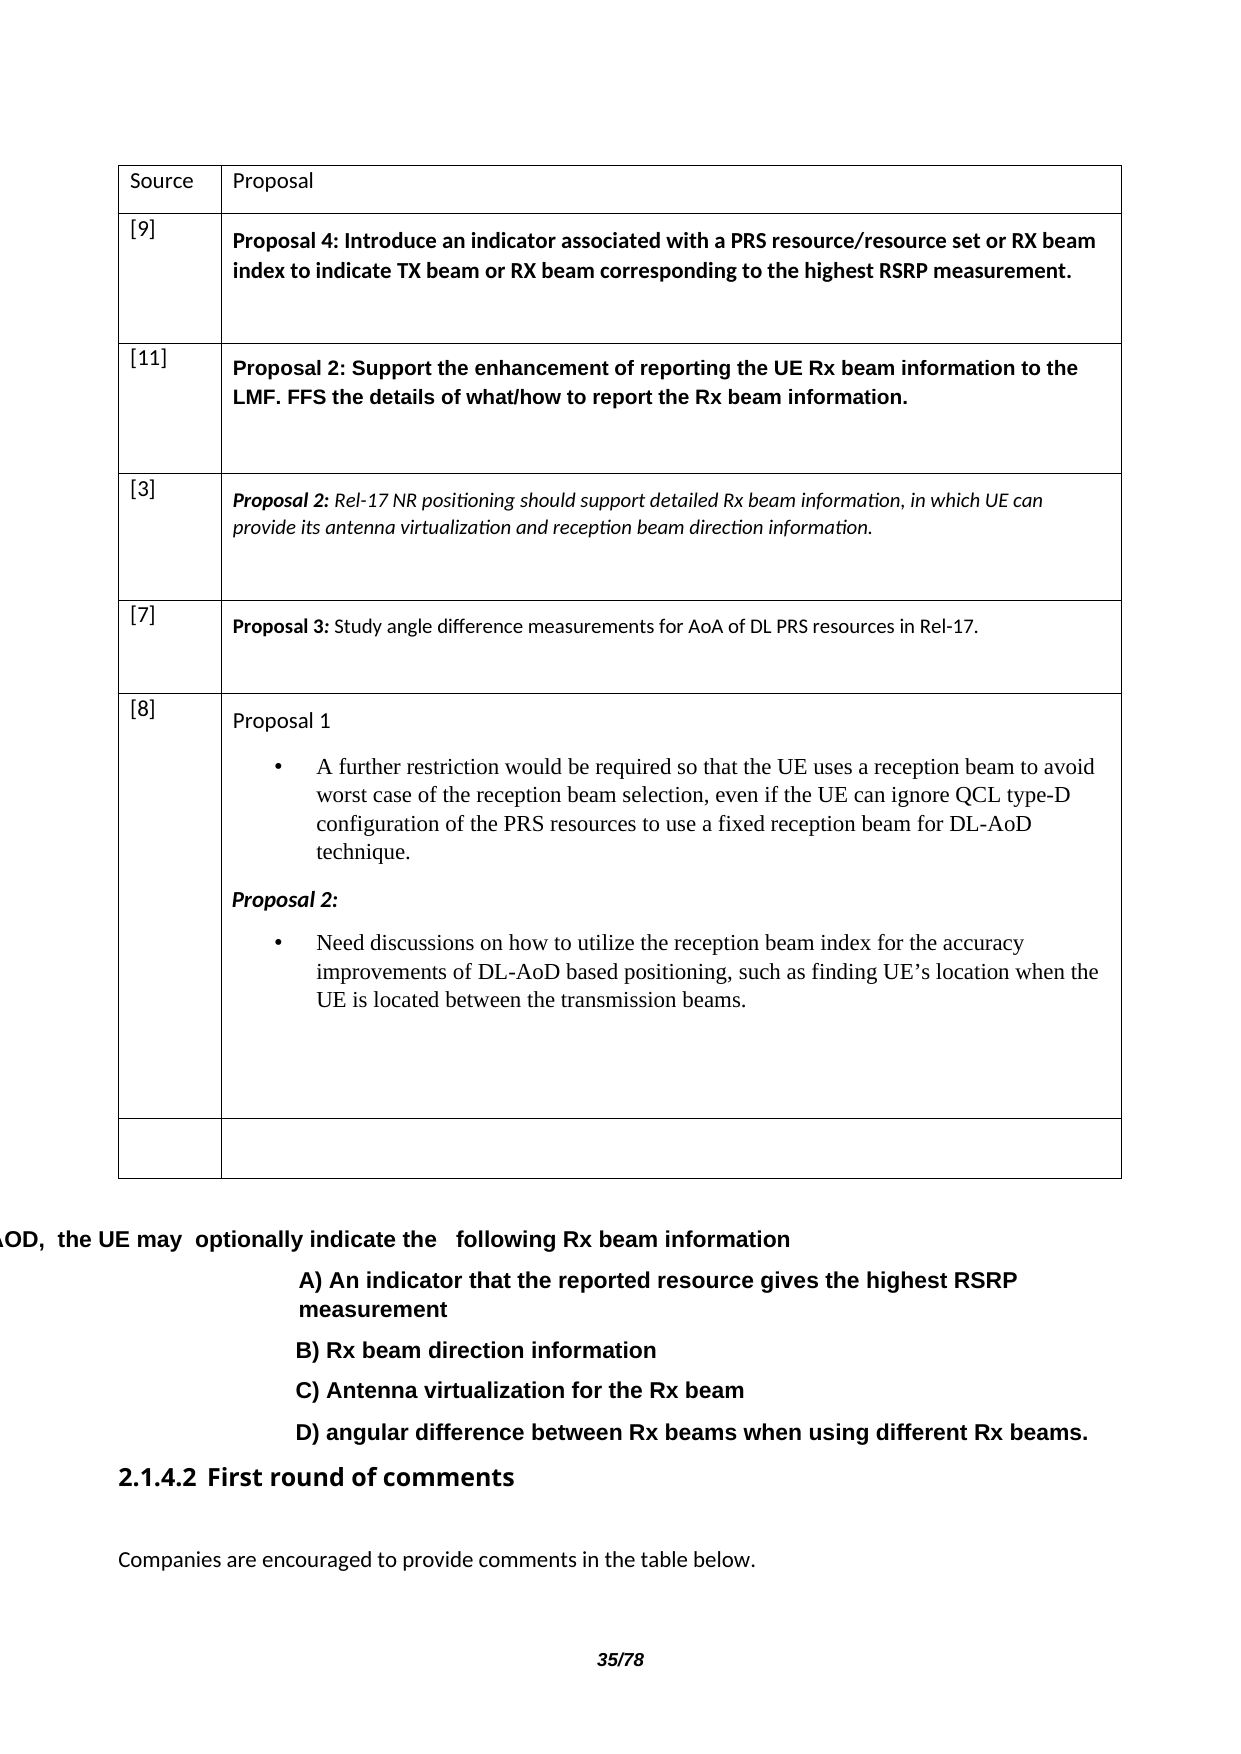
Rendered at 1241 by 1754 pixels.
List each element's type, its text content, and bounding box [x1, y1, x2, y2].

text B) Rx beam direction information [118, 1337, 1122, 1363]
text Companies are encouraged to provide comments in the table below. [118, 1545, 1122, 1573]
table_cell [7] [119, 601, 221, 693]
table_cell [3] [119, 474, 221, 599]
table_cell Proposal 1 A further restriction would be required so that the UE uses a reception beam to avoid worst case of the reception beam selection, even if the UE can ignore QCL type-D configuration of the PRS resources to use a fixed reception beam for DL-AoD technique. Proposal 2: Need discussions on how to utilize the reception beam index for the accuracy improvements of DL-AoD based positioning, such as finding UE’s location when the UE is located between the transmission beams. [222, 694, 1121, 1118]
text D) angular difference between Rx beams when using different Rx beams. [268, 1418, 1122, 1445]
table_cell Proposal 2: Support the enhancement of reporting the UE Rx beam information to the LMF. FFS the details of what/how to report the Rx beam information. [222, 344, 1121, 473]
table_cell [8] [119, 694, 221, 1118]
table_header Source [119, 166, 221, 213]
table_header Proposal [222, 166, 1121, 213]
table_cell [9] [119, 214, 221, 342]
table_cell Proposal 3: Study angle difference measurements for AoA of DL PRS resources in Rel-17. [222, 601, 1121, 693]
table_cell Proposal 2: Rel-17 NR positioning should support detailed Rx beam information, in which UE can provide its antenna virtualization and reception beam direction information. [222, 474, 1121, 599]
table_cell [119, 1119, 221, 1178]
table_cell Proposal 4: Introduce an indicator associated with a PRS resource/resource set or RX beam index to indicate TX beam or RX beam corresponding to the highest RSRP measurement. [222, 214, 1121, 342]
table_cell [11] [119, 344, 221, 473]
text For AOD, the UE may optionally indicate the following Rx beam information [0, 1226, 1122, 1253]
subtitle First round of comments [118, 1459, 1122, 1493]
table_cell [222, 1119, 1121, 1178]
text A) An indicator that the reported resource gives the highest RSRP measurement [298, 1267, 1122, 1322]
text C) Antenna virtualization for the Rx beam [268, 1377, 1122, 1404]
